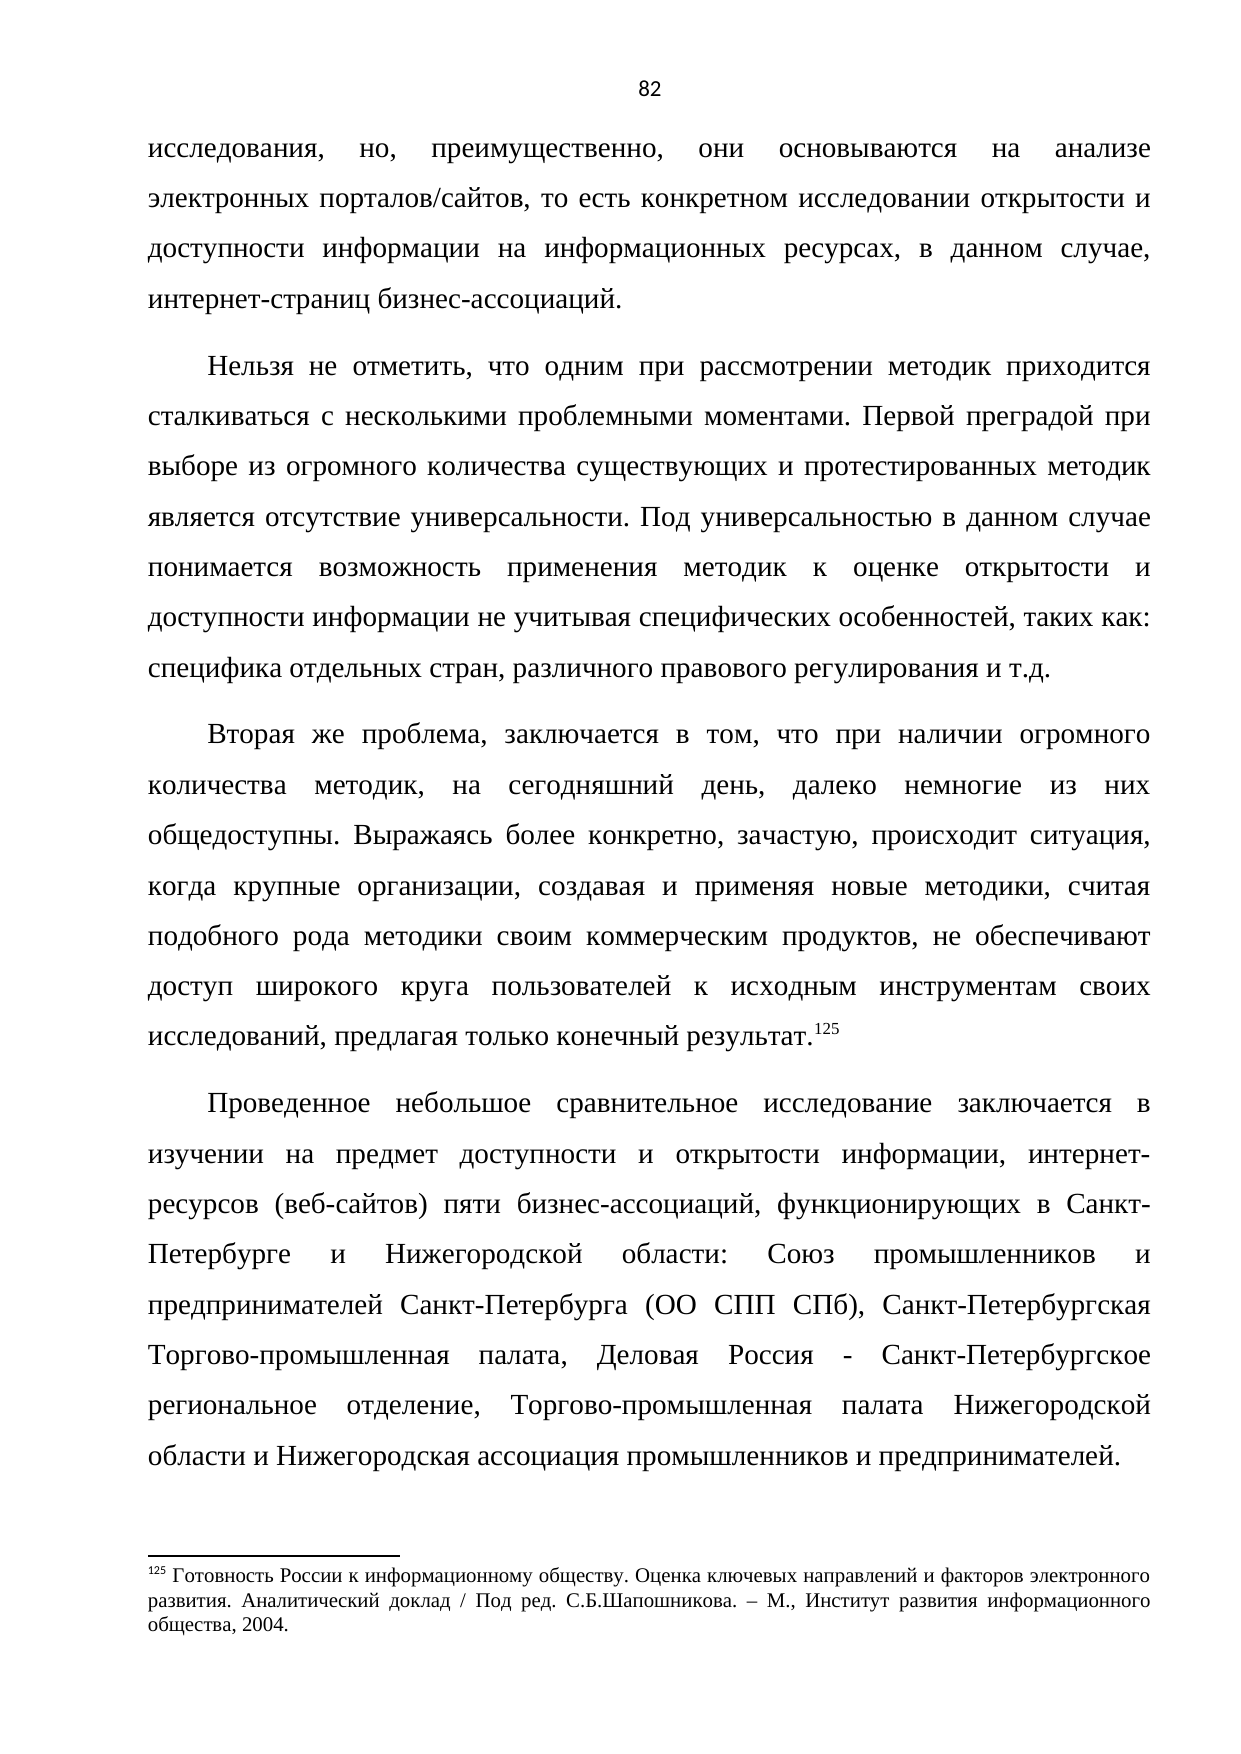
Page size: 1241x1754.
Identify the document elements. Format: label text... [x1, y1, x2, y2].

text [148, 130, 1152, 314]
text Нельзя не отметить, что одним при рассмотрении методик приходится сталкиваться с несколькими проблемными моментами. Первой преградой при выборе из огромного количества существующих и протестированных методик является отсутствие универсальности. Под универсальностью в данном случае понимается возможность применения методик к оценке открытости и доступности информации не учитывая специфических особенностей, таких как: специфика отдельных стран, различного правового регулирования и т.д. [148, 348, 1152, 683]
text Вторая же проблема, заключается в том, что при наличии огромного количества методик, на сегодняшний день, далеко немногие из них общедоступны. Выражаясь более конкретно, зачастую, происходит ситуация, когда крупные организации, создавая и применяя новые методики, считая подобного рода методики своим коммерческим продуктов, не обеспечивают доступ широкого круга пользователей к исходным инструментам своих исследований, предлагая только конечный результат. [148, 717, 1152, 1052]
text Проведенное небольшое сравнительное исследование заключается в изучении на предмет доступности и открытости информации, интернет-ресурсов (веб-сайтов) пяти бизнес-ассоциаций, функционирующих в Санкт-Петербурге и Нижегородской области: Союз промышленников и предпринимателей Санкт-Петербурга (ОО СПП СПб), Санкт-Петербургская Торгово-промышленная палата, Деловая Россия - Санкт-Петербургское региональное отделение, Торгово-промышленная палата Нижегородской области и Нижегородская ассоциация промышленников и предпринимателей. [148, 1086, 1152, 1471]
